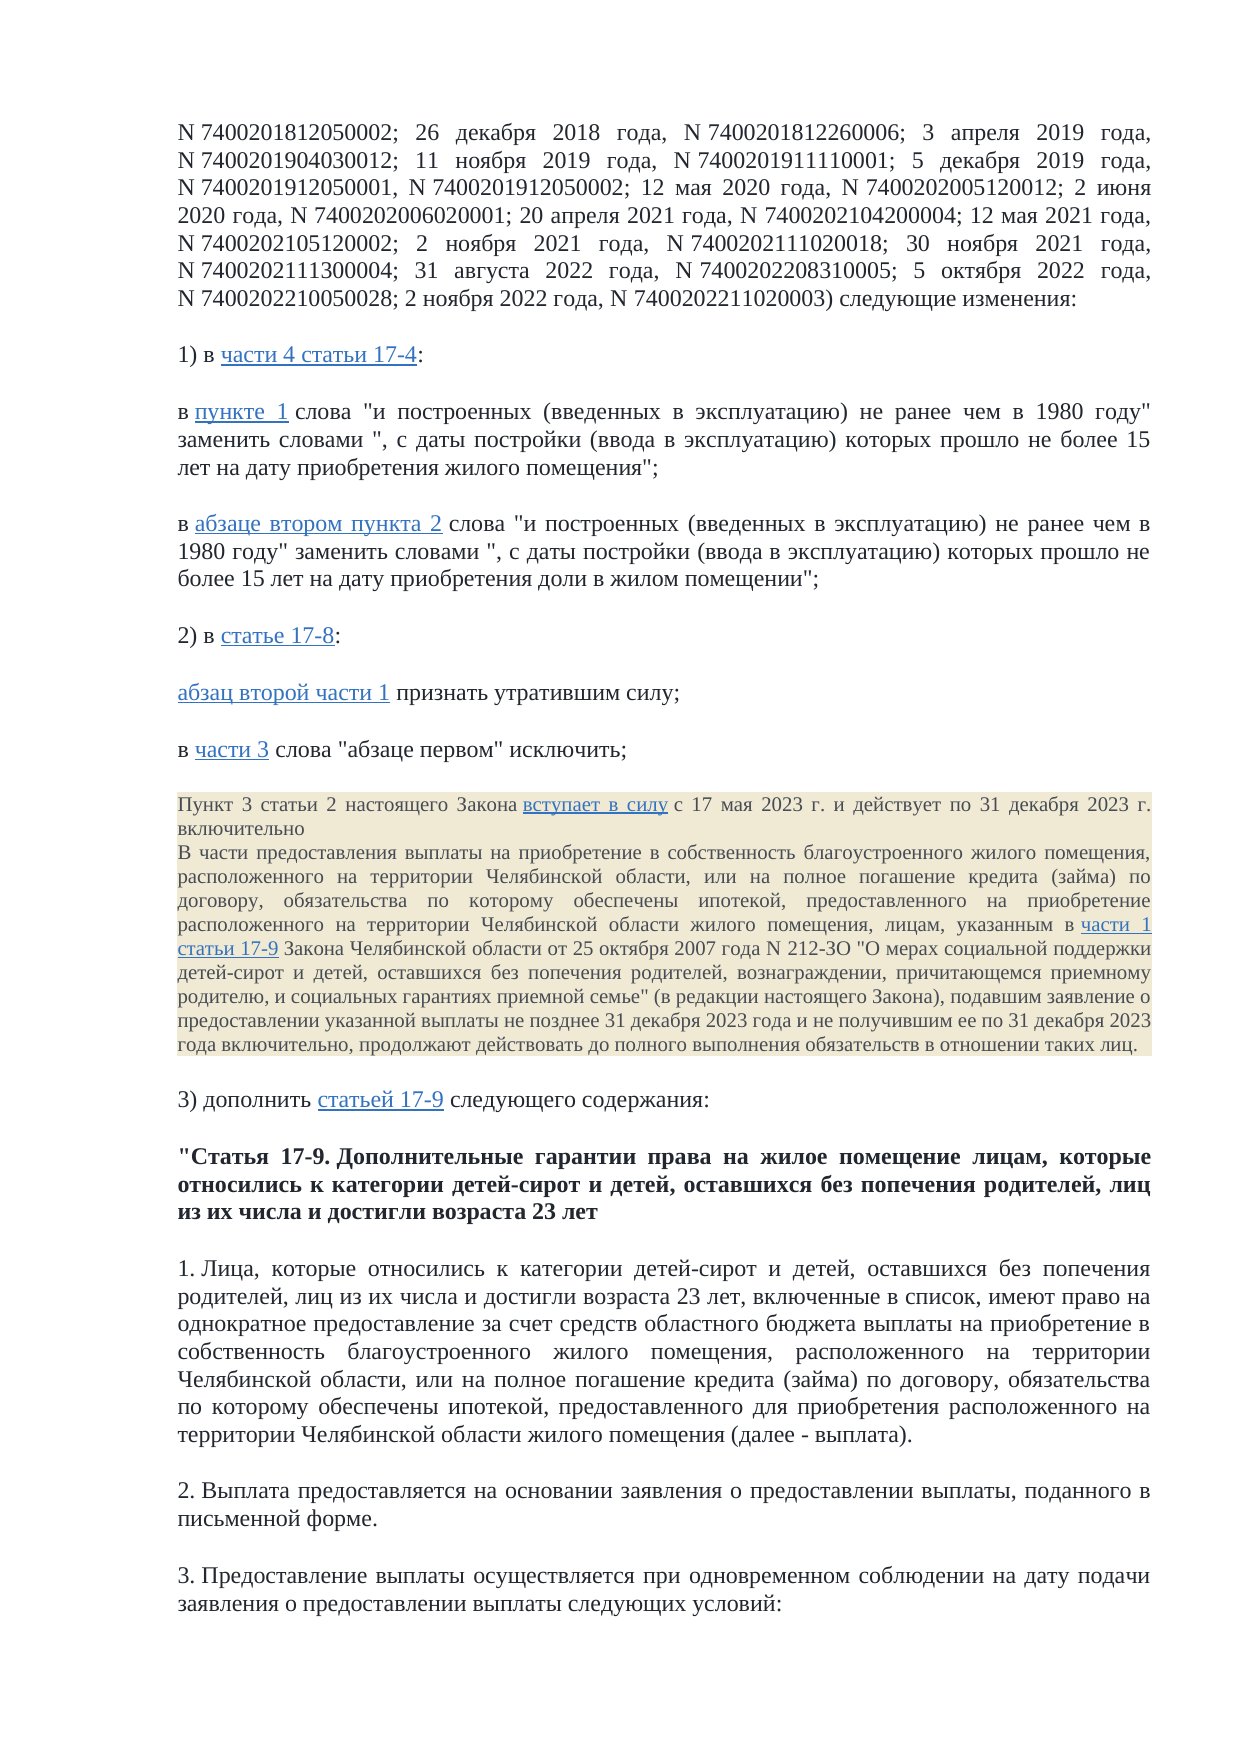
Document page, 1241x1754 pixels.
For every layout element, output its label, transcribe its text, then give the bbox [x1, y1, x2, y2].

text 3) дополнить статьей 17-9 следующего содержания: [177, 1085, 1152, 1113]
text в пункте 1 слова "и построенных (введенных в эксплуатацию) не ранее чем в 1980 году" заменить словами ", с даты постройки (ввода в эксплуатацию) которых прошло не более 15 лет на дату приобретения жилого помещения"; [177, 397, 1152, 480]
text в абзаце втором пункта 2 слова "и построенных (введенных в эксплуатацию) не ранее чем в 1980 году" заменить словами ", с даты постройки (ввода в эксплуатацию) которых прошло не более 15 лет на дату приобретения доли в жилом помещении"; [177, 509, 1152, 592]
text 2) в статье 17-8: [177, 621, 1152, 649]
text В части предоставления выплаты на приобретение в собственность благоустроенного жилого помещения, расположенного на территории Челябинской области, или на полное погашение кредита (займа) по договору, обязательства по которому обеспечены ипотекой, предоставленного на приобретение расположенного на территории Челябинской области жилого помещения, лицам, указанным в части 1 статьи 17-9 Закона Челябинской области от 25 октября 2007 года N 212-ЗО "О мерах социальной поддержки детей-сирот и детей, оставшихся без попечения родителей, вознаграждении, причитающемся приемному родителю, и социальных гарантиях приемной семье" (в редакции настоящего Закона), подавшим заявление о предоставлении указанной выплаты не позднее 31 декабря 2023 года и не получившим ее по 31 декабря 2023 года включительно, продолжают действовать до полного выполнения обязательств в отношении таких лиц. [177, 840, 1152, 1056]
text "Статья 17-9. Дополнительные гарантии права на жилое помещение лицам, которые относились к категории детей-сирот и детей, оставшихся без попечения родителей, лиц из их числа и достигли возраста 23 лет [177, 1142, 1152, 1225]
text 3. Предоставление выплаты осуществляется при одновременном соблюдении на дату подачи заявления о предоставлении выплаты следующих условий: [177, 1561, 1152, 1616]
text 1. Лица, которые относились к категории детей-сирот и детей, оставшихся без попечения родителей, лиц из их числа и достигли возраста 23 лет, включенные в список, имеют право на однократное предоставление за счет средств областного бюджета выплаты на приобретение в собственность благоустроенного жилого помещения, расположенного на территории Челябинской области, или на полное погашение кредита (займа) по договору, обязательства по которому обеспечены ипотекой, предоставленного для приобретения расположенного на территории Челябинской области жилого помещения (далее - выплата). [177, 1254, 1152, 1447]
text Пункт 3 статьи 2 настоящего Закона вступает в силу с 17 мая 2023 г. и действует по 31 декабря 2023 г. включительно [177, 792, 1152, 840]
text абзац второй части 1 признать утратившим силу; [177, 678, 1152, 706]
text 2. Выплата предоставляется на основании заявления о предоставлении выплаты, поданного в письменной форме. [177, 1477, 1152, 1532]
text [177, 118, 1152, 311]
text 1) в части 4 статьи 17-4: [177, 341, 1152, 368]
text в части 3 слова "абзаце первом" исключить; [177, 735, 1152, 762]
